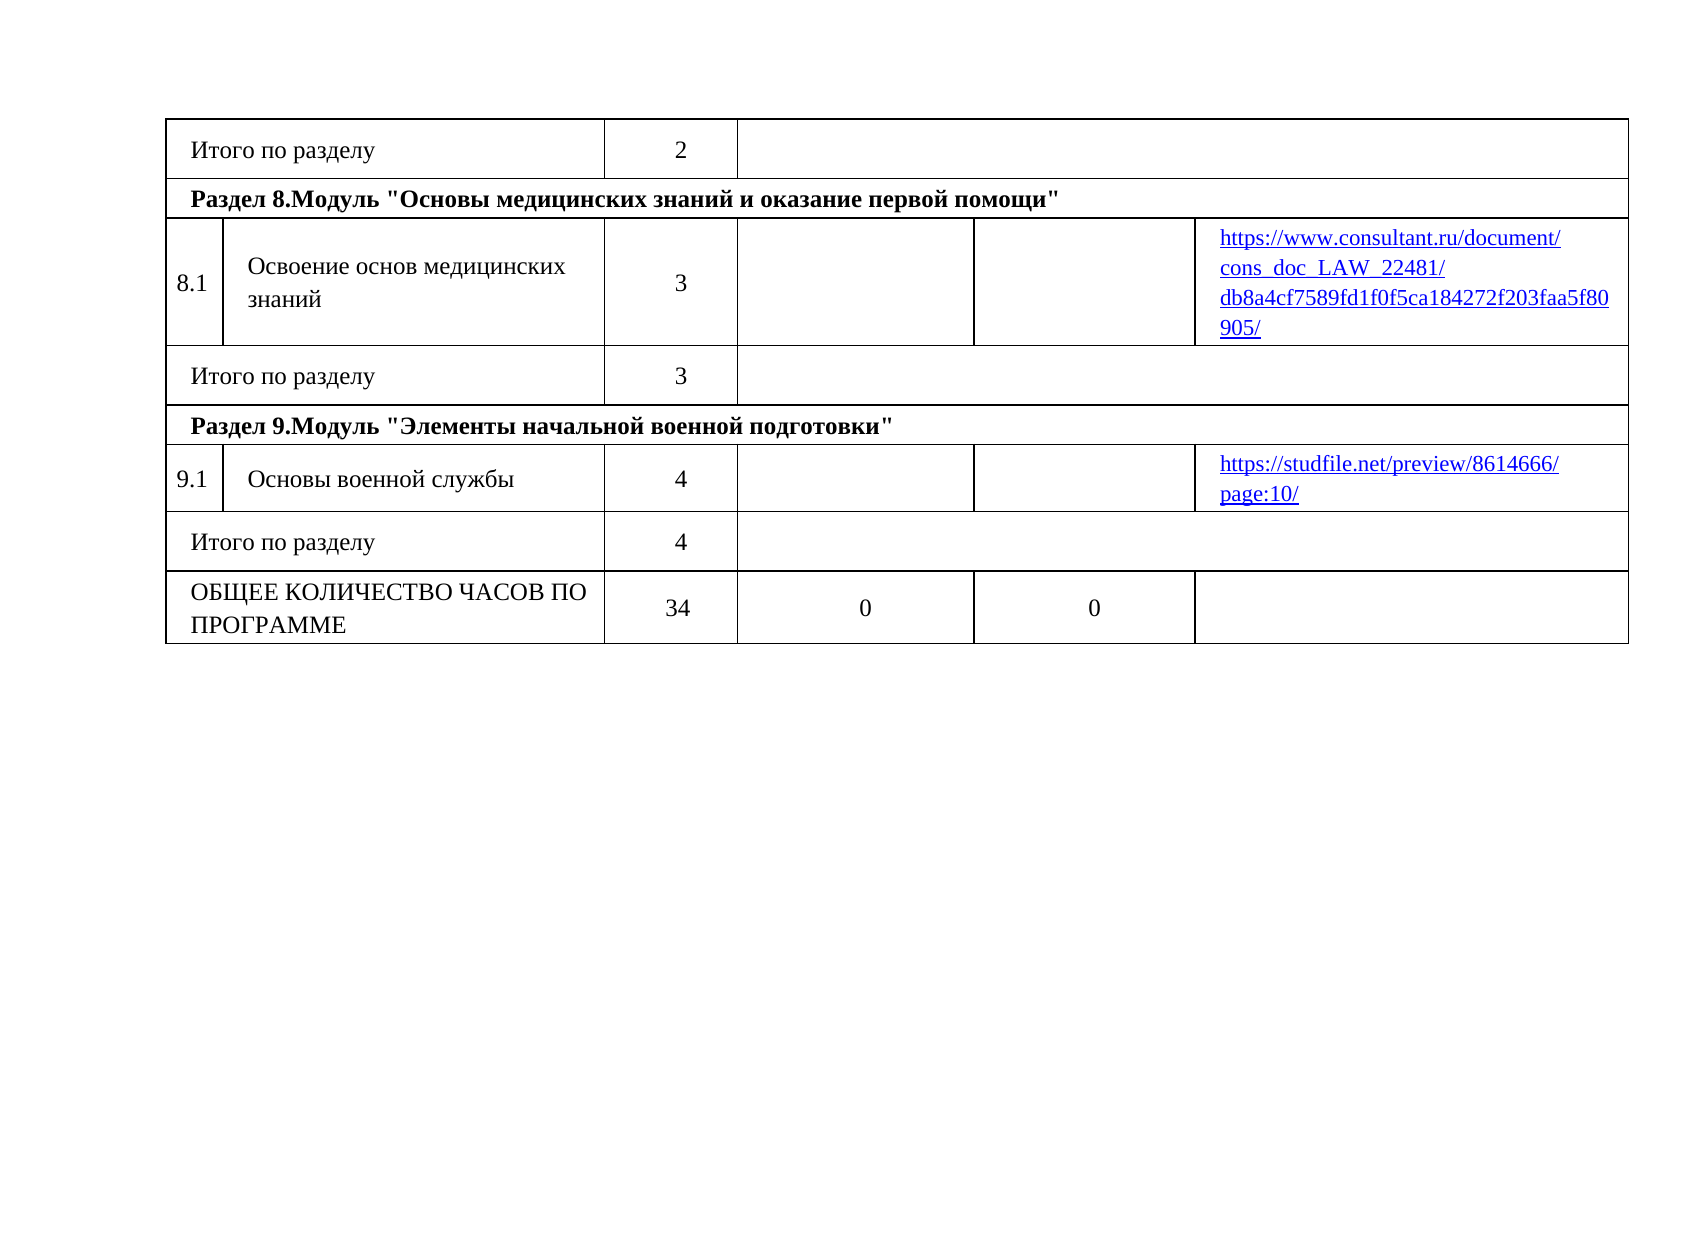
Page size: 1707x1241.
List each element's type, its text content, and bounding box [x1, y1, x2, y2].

table_cell [975, 219, 1194, 344]
table_cell Раздел 9.Модуль "Элементы начальной военной подготовки" [167, 406, 1628, 443]
table_cell [1196, 572, 1628, 642]
table_cell 2 [605, 120, 737, 178]
table_cell [738, 120, 1628, 178]
table_cell [738, 512, 1628, 570]
table_cell Итого по разделу [167, 120, 604, 178]
table_cell 4 [605, 512, 737, 570]
table_cell https://studfile.net/preview/8614666/page:10/ [1196, 445, 1628, 511]
table_cell [738, 346, 1628, 404]
table_cell 4 [605, 445, 737, 511]
table_cell Основы военной службы [224, 445, 604, 511]
table_cell 34 [605, 572, 737, 642]
table_cell 3 [605, 346, 737, 404]
table_cell ОБЩЕЕ КОЛИЧЕСТВО ЧАСОВ ПО ПРОГРАММЕ [167, 572, 604, 642]
table_cell Освоение основ медицинских знаний [224, 219, 604, 344]
table_cell 8.1 [167, 219, 222, 344]
table_cell Итого по разделу [167, 512, 604, 570]
table_cell 0 [738, 572, 973, 642]
table_cell Итого по разделу [167, 346, 604, 404]
table_cell Раздел 8.Модуль "Основы медицинских знаний и оказание первой помощи" [167, 179, 1628, 217]
table_cell 0 [975, 572, 1194, 642]
table_cell 3 [605, 219, 737, 344]
table_cell [738, 445, 973, 511]
table_cell 9.1 [167, 445, 222, 511]
table_cell [738, 219, 973, 344]
table_cell https://www.consultant.ru/document/cons_doc_LAW_22481/db8a4cf7589fd1f0f5ca184272f203faa5f80905/ [1196, 219, 1628, 344]
table_cell [975, 445, 1194, 511]
